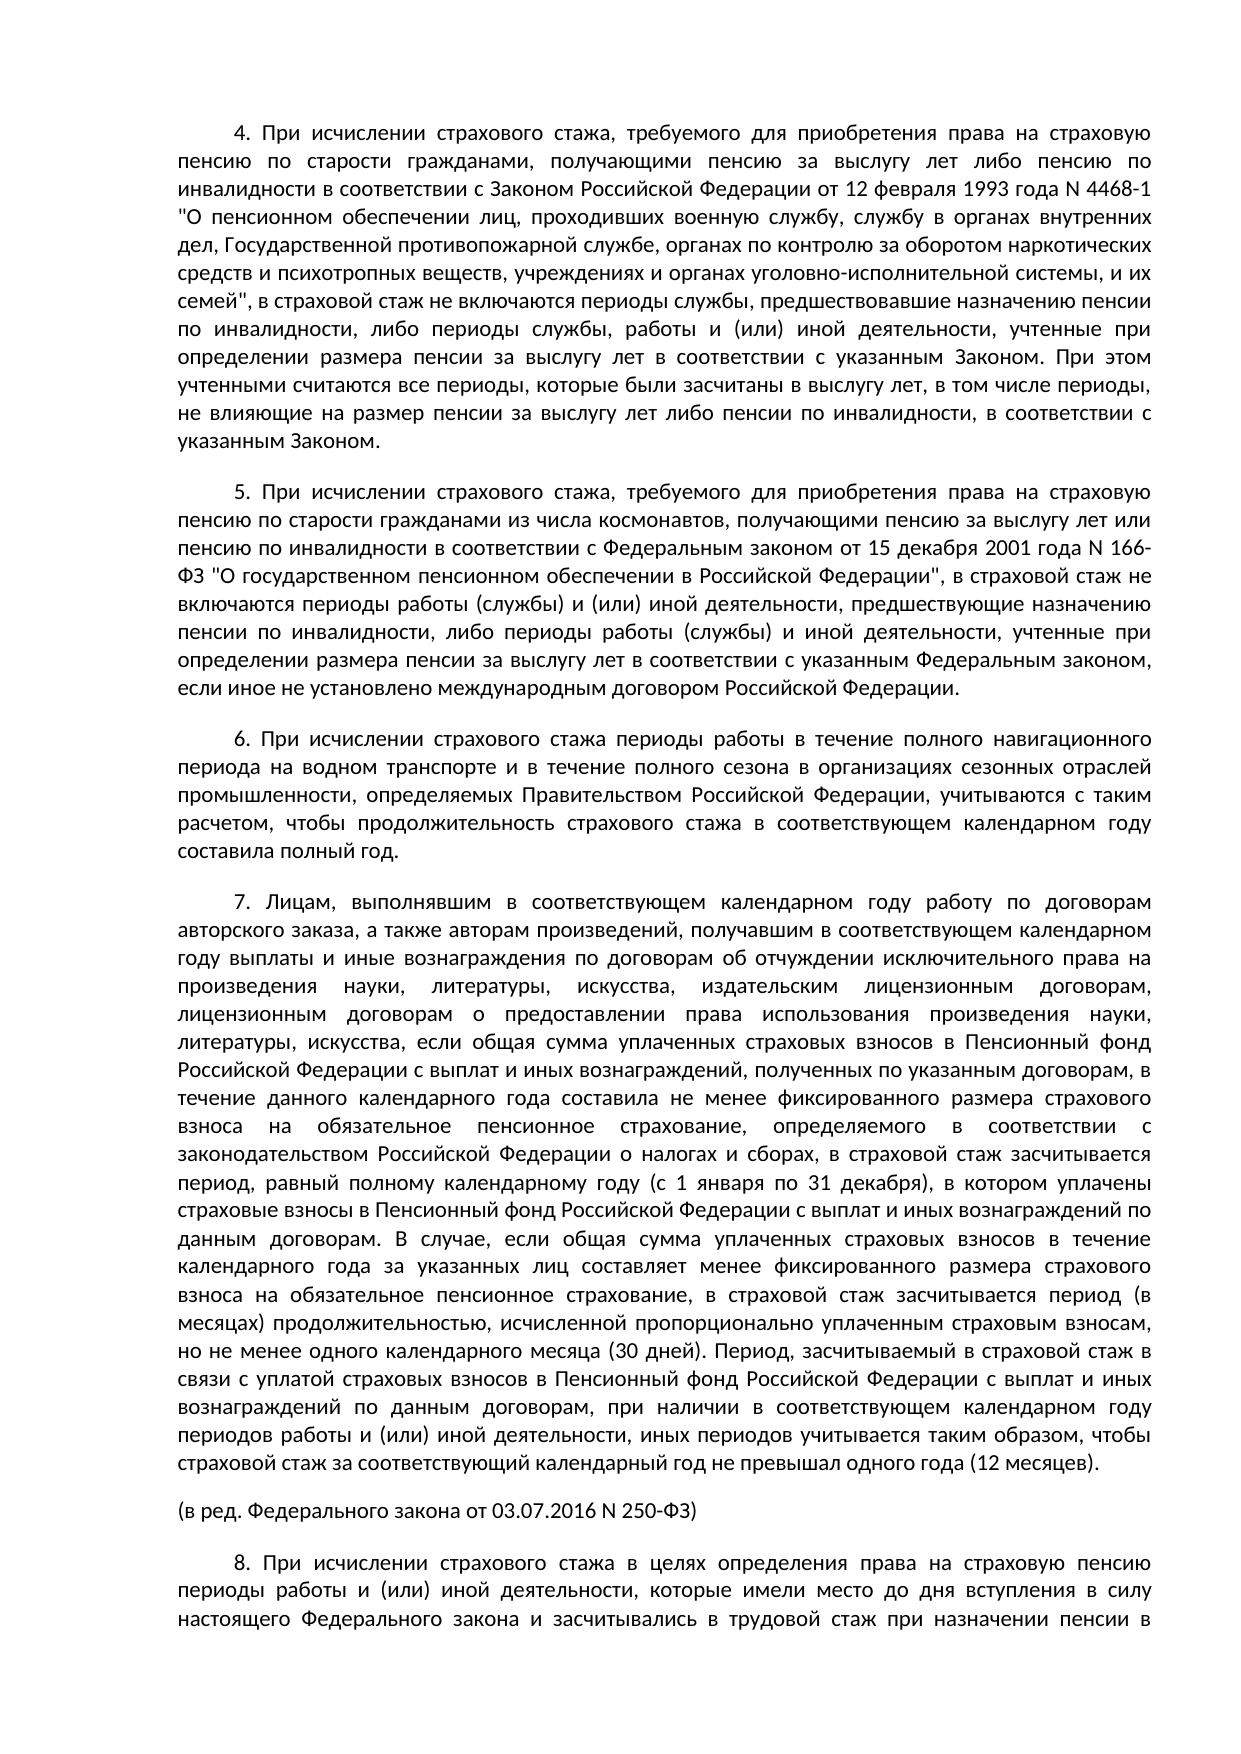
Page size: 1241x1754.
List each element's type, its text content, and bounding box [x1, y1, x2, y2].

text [177, 1548, 1152, 1632]
text 4. При исчислении страхового стажа, требуемого для приобретения права на страховую пенсию по старости гражданами, получающими пенсию за выслугу лет либо пенсию по инвалидности в соответствии с Законом Российской Федерации от 12 февраля 1993 года N 4468-1 "О пенсионном обеспечении лиц, проходивших военную службу, службу в органах внутренних дел, Государственной противопожарной службе, органах по контролю за оборотом наркотических средств и психотропных веществ, учреждениях и органах уголовно-исполнительной системы, и их семей", в страховой стаж не включаются периоды службы, предшествовавшие назначению пенсии по инвалидности, либо периоды службы, работы и (или) иной деятельности, учтенные при определении размера пенсии за выслугу лет в соответствии с указанным Законом. При этом учтенными считаются все периоды, которые были засчитаны в выслугу лет, в том числе периоды, не влияющие на размер пенсии за выслугу лет либо пенсии по инвалидности, в соответствии с указанным Законом. [177, 118, 1152, 454]
text (в ред. Федерального закона от 03.07.2016 N 250-ФЗ) [177, 1497, 1152, 1525]
text 6. При исчислении страхового стажа периоды работы в течение полного навигационного периода на водном транспорте и в течение полного сезона в организациях сезонных отраслей промышленности, определяемых Правительством Российской Федерации, учитываются с таким расчетом, чтобы продолжительность страхового стажа в соответствующем календарном году составила полный год. [177, 724, 1152, 864]
text 7. Лицам, выполнявшим в соответствующем календарном году работу по договорам авторского заказа, а также авторам произведений, получавшим в соответствующем календарном году выплаты и иные вознаграждения по договорам об отчуждении исключительного права на произведения науки, литературы, искусства, издательским лицензионным договорам, лицензионным договорам о предоставлении права использования произведения науки, литературы, искусства, если общая сумма уплаченных страховых взносов в Пенсионный фонд Российской Федерации с выплат и иных вознаграждений, полученных по указанным договорам, в течение данного календарного года составила не менее фиксированного размера страхового взноса на обязательное пенсионное страхование, определяемого в соответствии с законодательством Российской Федерации о налогах и сборах, в страховой стаж засчитывается период, равный полному календарному году (с 1 января по 31 декабря), в котором уплачены страховые взносы в Пенсионный фонд Российской Федерации с выплат и иных вознаграждений по данным договорам. В случае, если общая сумма уплаченных страховых взносов в течение календарного года за указанных лиц составляет менее фиксированного размера страхового взноса на обязательное пенсионное страхование, в страховой стаж засчитывается период (в месяцах) продолжительностью, исчисленной пропорционально уплаченным страховым взносам, но не менее одного календарного месяца (30 дней). Период, засчитываемый в страховой стаж в связи с уплатой страховых взносов в Пенсионный фонд Российской Федерации с выплат и иных вознаграждений по данным договорам, при наличии в соответствующем календарном году периодов работы и (или) иной деятельности, иных периодов учитывается таким образом, чтобы страховой стаж за соответствующий календарный год не превышал одного года (12 месяцев). [177, 887, 1152, 1476]
text 5. При исчислении страхового стажа, требуемого для приобретения права на страховую пенсию по старости гражданами из числа космонавтов, получающими пенсию за выслугу лет или пенсию по инвалидности в соответствии с Федеральным законом от 15 декабря 2001 года N 166-ФЗ "О государственном пенсионном обеспечении в Российской Федерации", в страховой стаж не включаются периоды работы (службы) и (или) иной деятельности, предшествующие назначению пенсии по инвалидности, либо периоды работы (службы) и иной деятельности, учтенные при определении размера пенсии за выслугу лет в соответствии с указанным Федеральным законом, если иное не установлено международным договором Российской Федерации. [177, 477, 1152, 701]
